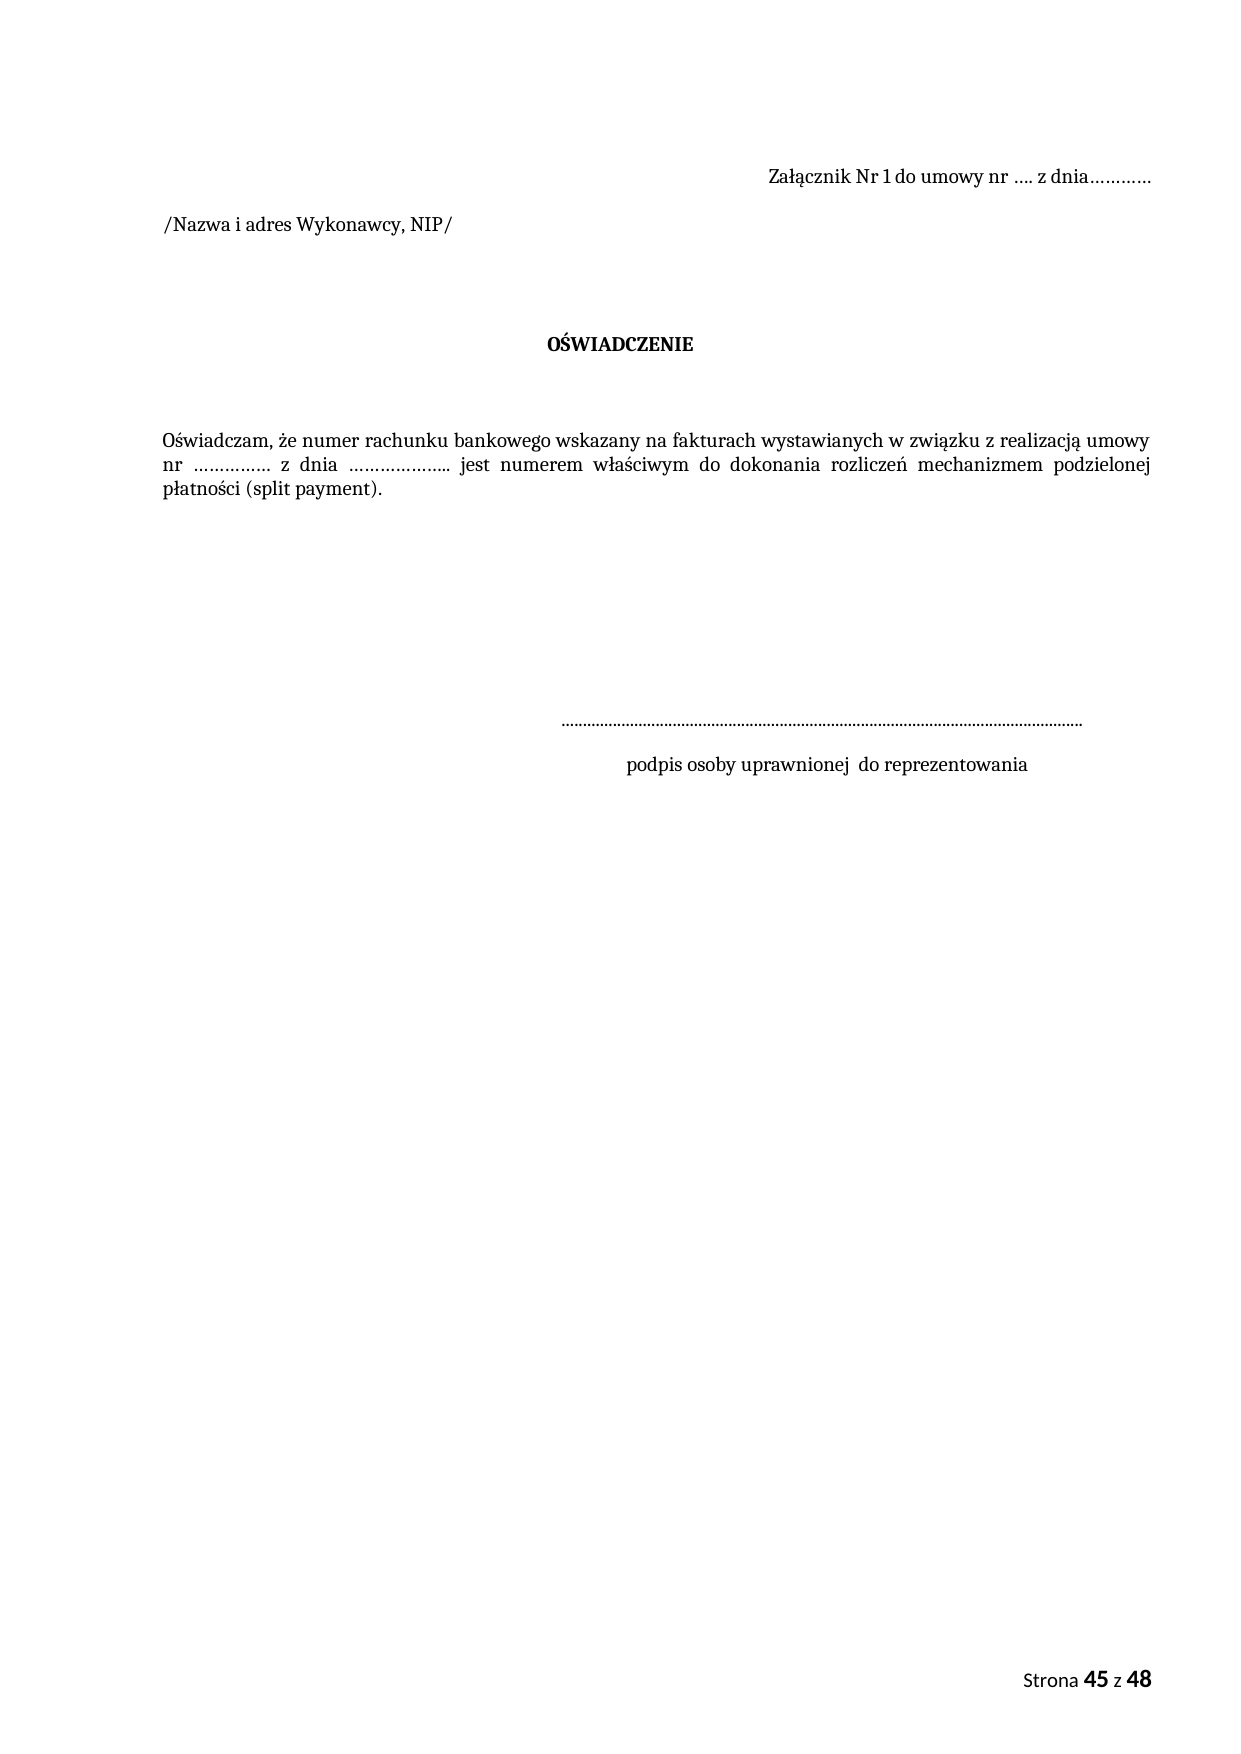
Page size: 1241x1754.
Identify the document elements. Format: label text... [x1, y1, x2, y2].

text podpis osoby uprawnionej do reprezentowania [89, 753, 1152, 777]
text /Nazwa i adres Wykonawcy, NIP/ [89, 213, 1152, 237]
text .......................................................................................................................... [89, 708, 1152, 732]
text Oświadczam, że numer rachunku bankowego wskazany na fakturach wystawianych w związku z realizacją umowy nr …………… z dnia ……………….. jest numerem właściwym do dokonania rozliczeń mechanizmem podzielonej płatności (split payment). [162, 428, 1152, 500]
text OŚWIADCZENIE [89, 333, 1152, 357]
text Załącznik Nr 1 do umowy nr …. z dnia………… [162, 165, 1152, 189]
